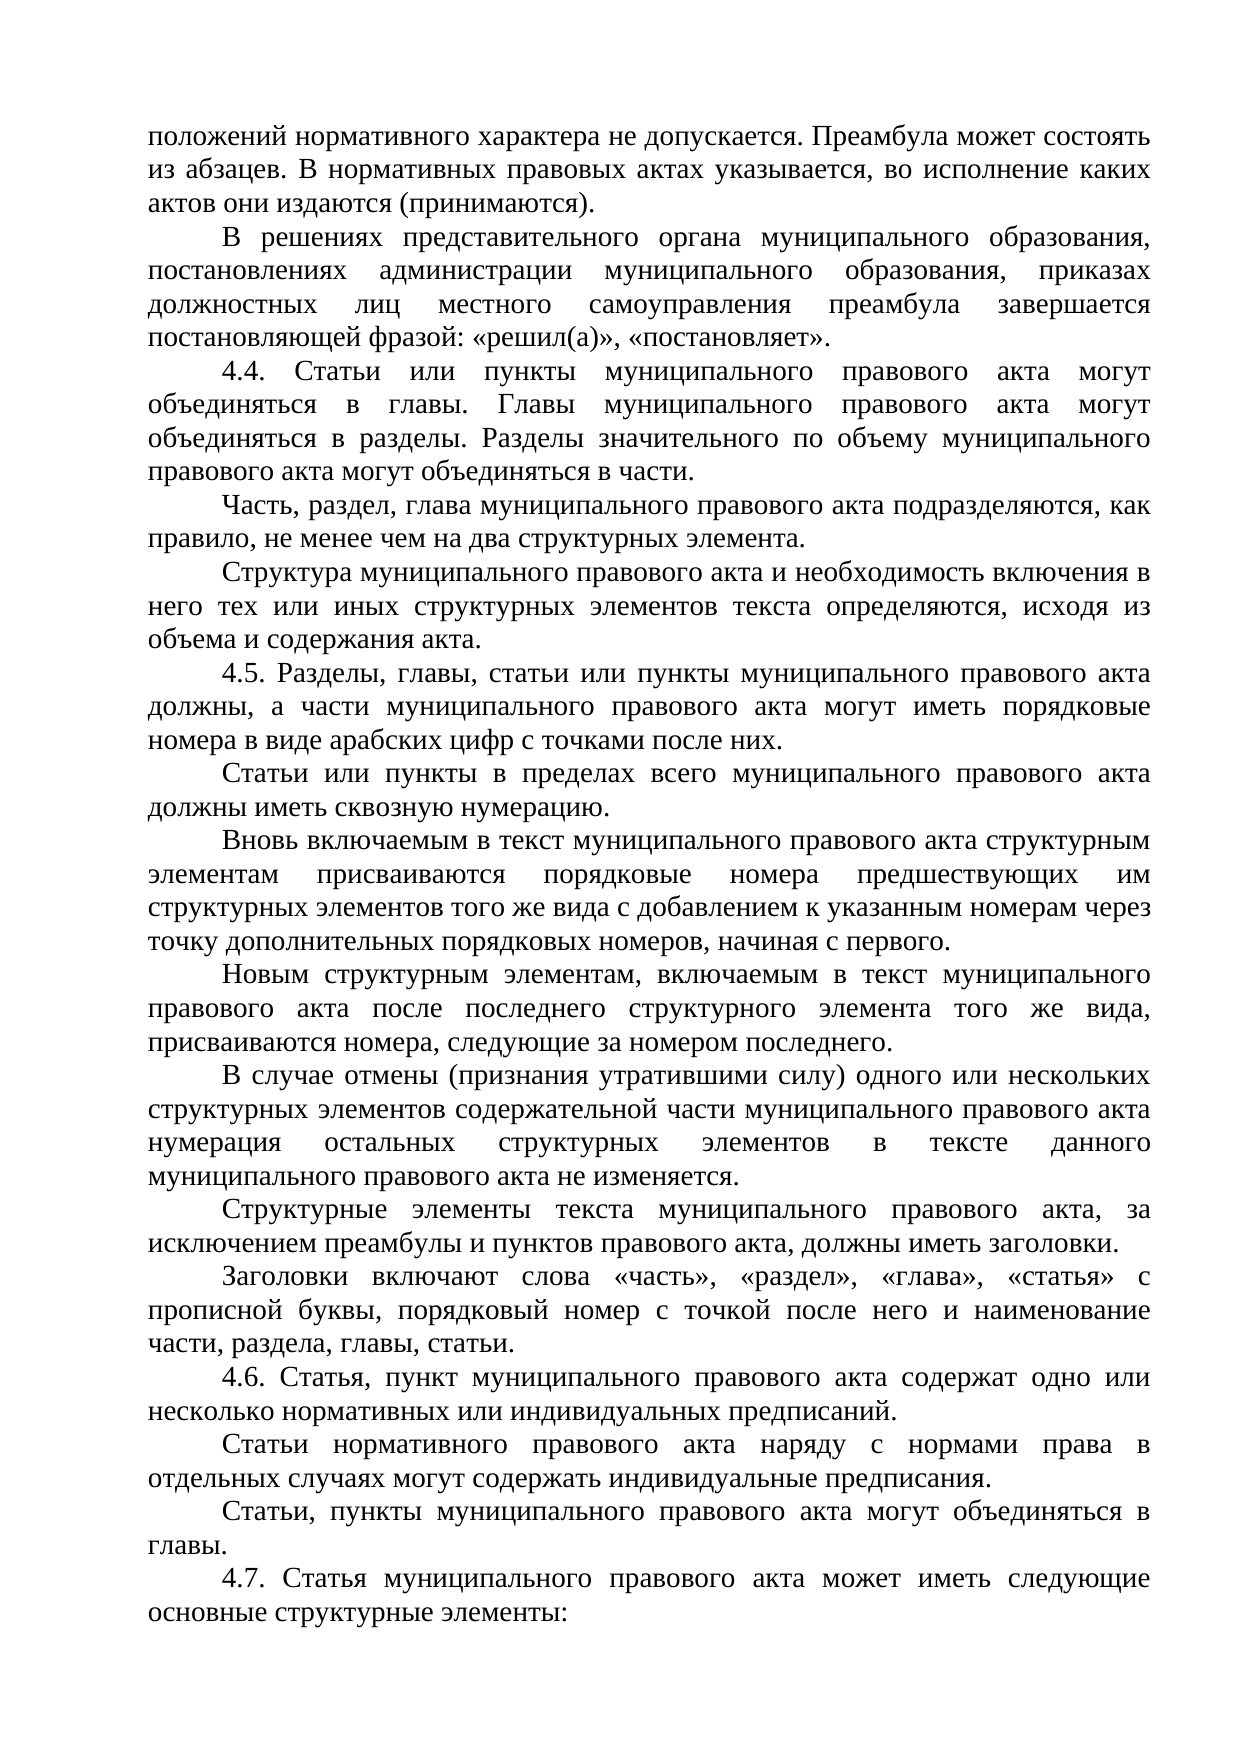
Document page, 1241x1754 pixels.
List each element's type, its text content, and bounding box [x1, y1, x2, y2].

text 4.6. Статья, пункт муниципального правового акта содержат одно или несколько нормативных или индивидуальных предписаний. [148, 1359, 1152, 1426]
text Структура муниципального правового акта и необходимость включения в него тех или иных структурных элементов текста определяются, исходя из объема и содержания акта. [148, 554, 1152, 655]
text Структурные элементы текста муниципального правового акта, за исключением преамбулы и пунктов правового акта, должны иметь заголовки. [148, 1191, 1152, 1258]
text В решениях представительного органа муниципального образования, постановлениях администрации муниципального образования, приказах должностных лиц местного самоуправления преамбула завершается постановляющей фразой: «решил(а)», «постановляет». [148, 219, 1152, 353]
text Статьи или пункты в пределах всего муниципального правового акта должны иметь сквозную нумерацию. [148, 755, 1152, 822]
text 4.5. Разделы, главы, статьи или пункты муниципального правового акта должны, а части муниципального правового акта могут иметь порядковые номера в виде арабских цифр с точками после них. [148, 655, 1152, 755]
text Новым структурным элементам, включаемым в текст муниципального правового акта после последнего структурного элемента того же вида, присваиваются номера, следующие за номером последнего. [148, 957, 1152, 1057]
text 4.4. Статьи или пункты муниципального правового акта могут объединяться в главы. Главы муниципального правового акта могут объединяться в разделы. Разделы значительного по объему муниципального правового акта могут объединяться в части. [148, 353, 1152, 487]
text Статьи нормативного правового акта наряду с нормами права в отдельных случаях могут содержать индивидуальные предписания. [148, 1426, 1152, 1493]
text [148, 118, 1152, 219]
text 4.7. Статья муниципального правового акта может иметь следующие основные структурные элементы: [148, 1560, 1152, 1627]
text Статьи, пункты муниципального правового акта могут объединяться в главы. [148, 1493, 1152, 1560]
text В случае отмены (признания утратившими силу) одного или нескольких структурных элементов содержательной части муниципального правового акта нумерация остальных структурных элементов в тексте данного муниципального правового акта не изменяется. [148, 1057, 1152, 1191]
text Вновь включаемым в текст муниципального правового акта структурным элементам присваиваются порядковые номера предшествующих им структурных элементов того же вида с добавлением к указанным номерам через точку дополнительных порядковых номеров, начиная с первого. [148, 822, 1152, 957]
text Часть, раздел, глава муниципального правового акта подразделяются, как правило, не менее чем на два структурных элемента. [148, 487, 1152, 554]
text Заголовки включают слова «часть», «раздел», «глава», «статья» с прописной буквы, порядковый номер с точкой после него и наименование части, раздела, главы, статьи. [148, 1258, 1152, 1359]
